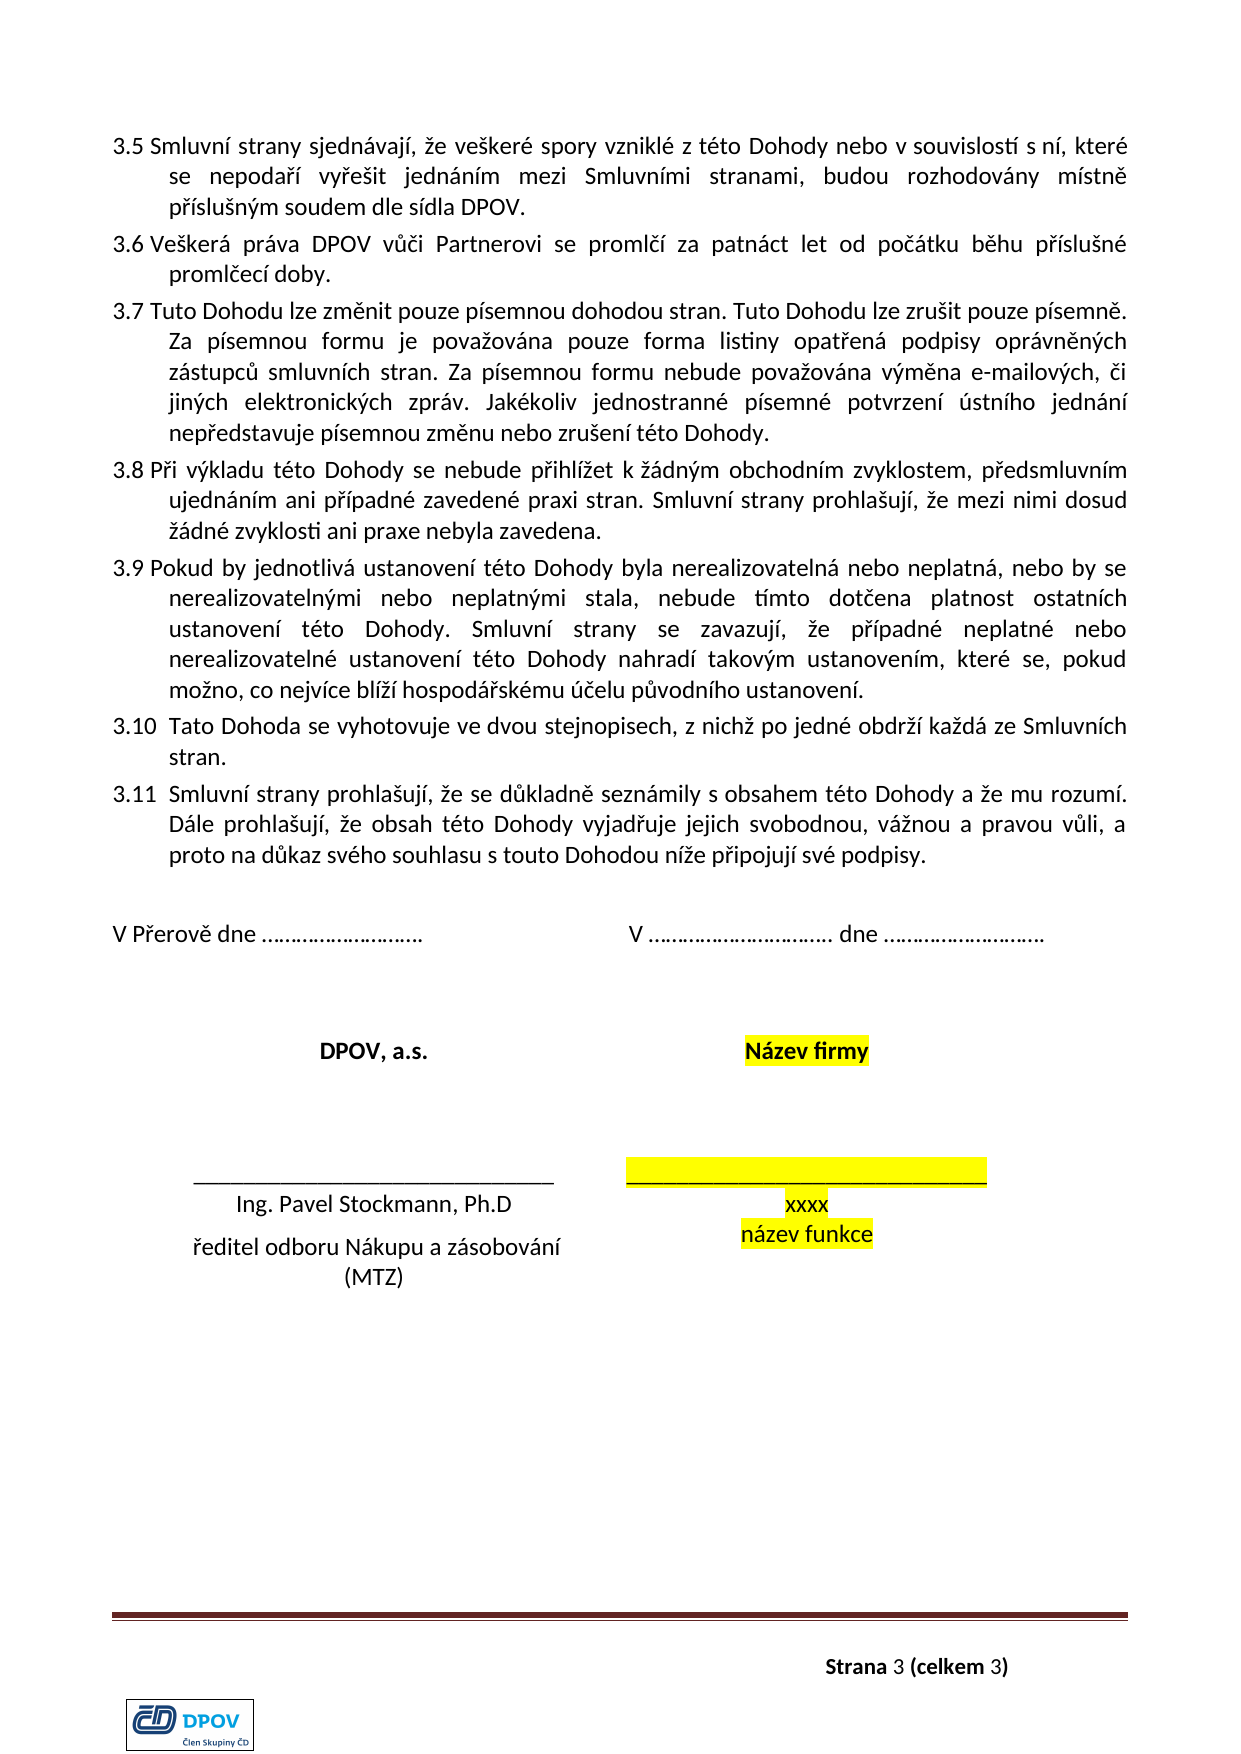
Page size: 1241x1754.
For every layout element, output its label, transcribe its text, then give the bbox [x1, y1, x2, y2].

picture [127, 1700, 253, 1750]
list Smluvní strany prohlašují, že se důkladně seznámily s obsahem této Dohody a že mu rozumí. Dále prohlašují, že obsah této Dohody vyjadřuje jejich svobodnou, vážnou a pravou vůli, a proto na důkaz svého souhlasu s touto Dohodou níže připojují své podpisy. [112, 778, 1128, 869]
list Smluvní strany sjednávají, že veškeré spory vzniklé z této Dohody nebo v souvislostí s ní, které se nepodaří vyřešit jednáním mezi Smluvními stranami, budou rozhodovány místně příslušným soudem dle sídla DPOV. [112, 130, 1128, 221]
list Veškerá práva DPOV vůči Partnerovi se promlčí za patnáct let od počátku běhu příslušné promlčecí doby. [112, 228, 1128, 289]
list Pokud by jednotlivá ustanovení této Dohody byla nerealizovatelná nebo neplatná, nebo by se nerealizovatelnými nebo neplatnými stala, nebude tímto dotčena platnost ostatních ustanovení této Dohody. Smluvní strany se zavazují, že případné neplatné nebo nerealizovatelné ustanovení této Dohody nahradí takovým ustanovením, které se, pokud možno, co nejvíce blíží hospodářskému účelu původního ustanovení. [112, 552, 1128, 704]
list Tato Dohoda se vyhotovuje ve dvou stejnopisech, z nichž po jedné obdrží každá ze Smluvních stran. [112, 711, 1128, 772]
table_header Název firmy _____________________________ xxxx název funkce [579, 1035, 1035, 1304]
list V Přerově dne ………………………. V ………………………….. dne ………………………. [112, 919, 1128, 949]
list Tuto Dohodu lze změnit pouze písemnou dohodou stran. Tuto Dohodu lze zrušit pouze písemně. Za písemnou formu je považována pouze forma listiny opatřená podpisy oprávněných zástupců smluvních stran. Za písemnou formu nebude považována výměna e-mailových, či jiných elektronických zpráv. Jakékoliv jednostranné písemné potvrzení ústního jednání nepředstavuje písemnou změnu nebo zrušení této Dohody. [112, 295, 1128, 448]
list Při výkladu této Dohody se nebude přihlížet k žádným obchodním zvyklostem, předsmluvním ujednáním ani případné zavedené praxi stran. Smluvní strany prohlašují, že mezi nimi dosud žádné zvyklosti ani praxe nebyla zavedena. [112, 454, 1128, 545]
table_header DPOV, a.s. _____________________________ Ing. Pavel Stockmann, Ph.D ředitel odboru Nákupu a zásobování (MTZ) [169, 1035, 579, 1304]
